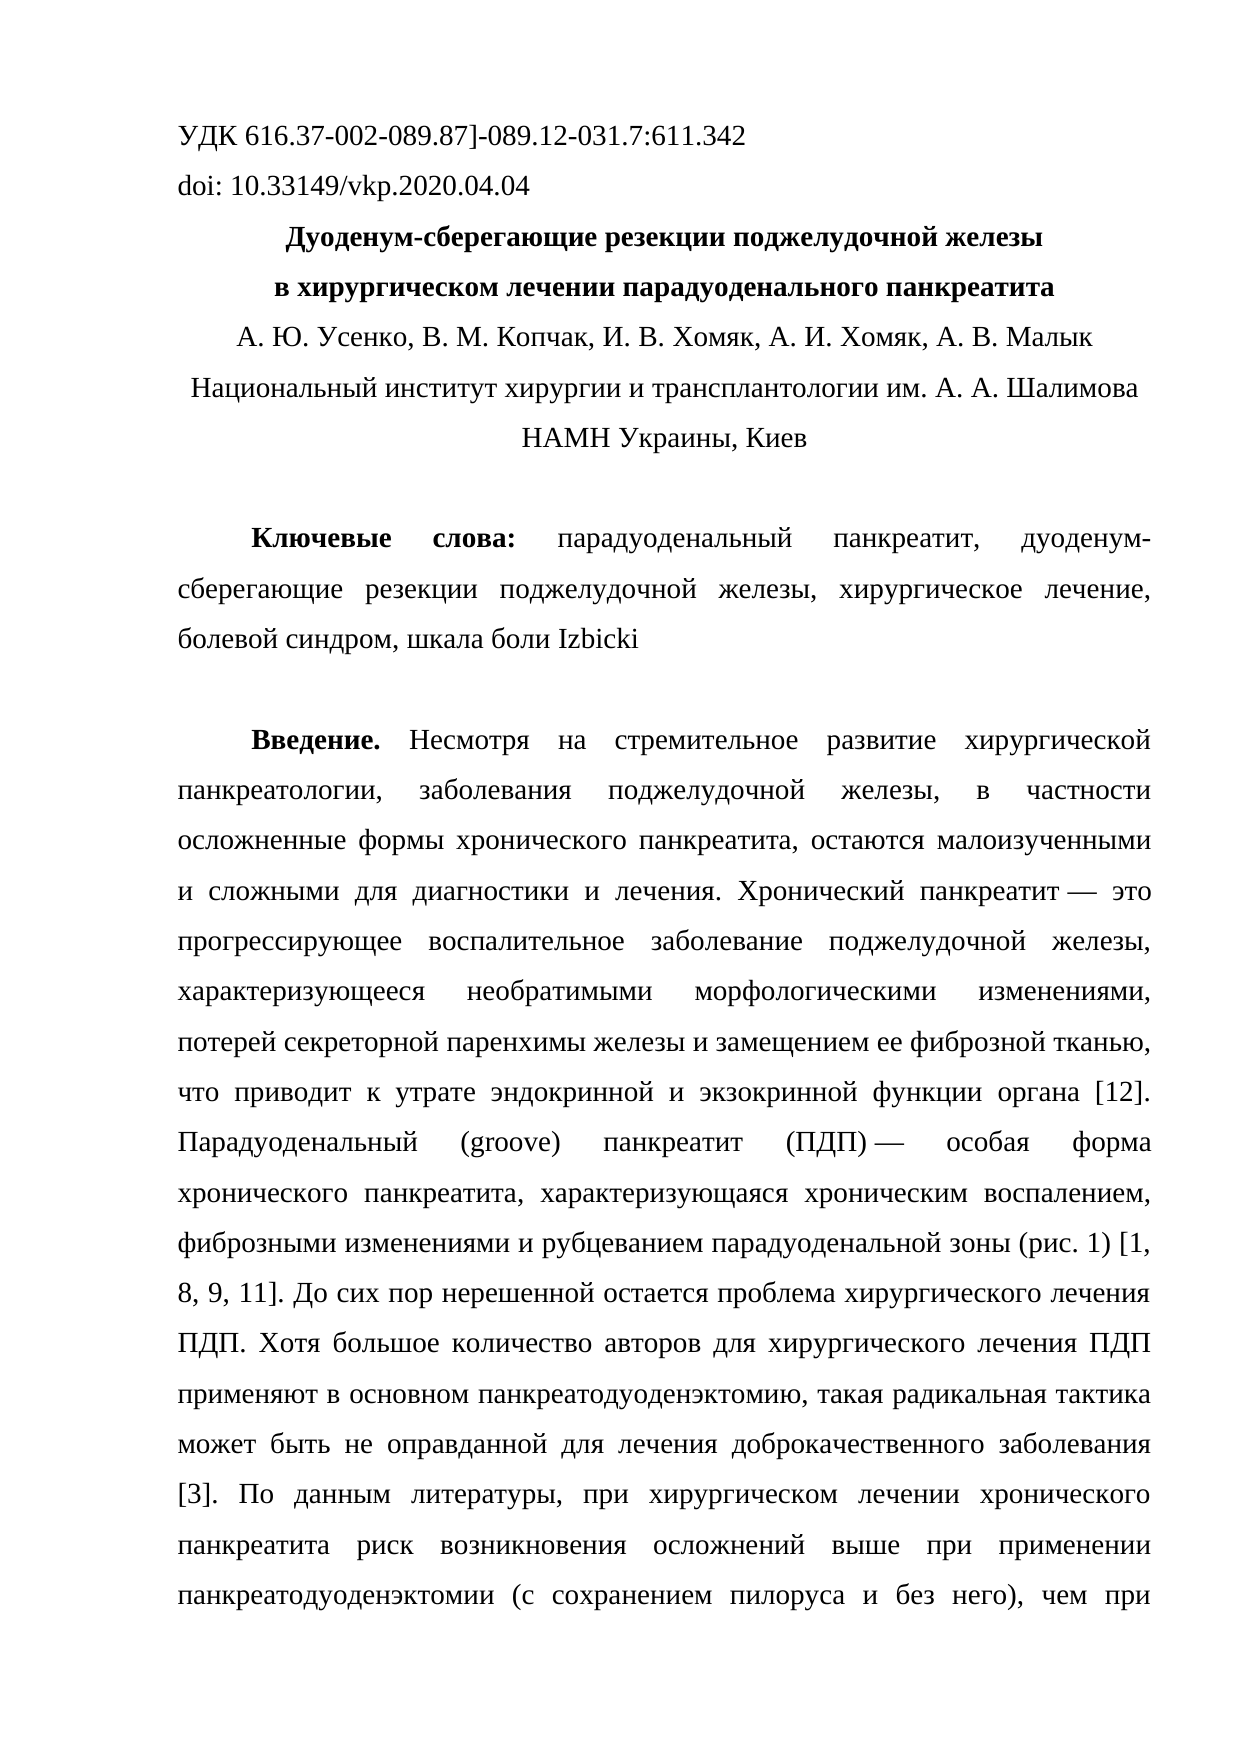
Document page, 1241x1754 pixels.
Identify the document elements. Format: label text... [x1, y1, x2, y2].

text Ключевые слова: парадуоденальный панкреатит, дуоденум-сберегающие резекции поджелудочной железы, хирургическое лечение, болевой синдром, шкала боли Izbicki [177, 521, 1152, 655]
text Национальный институт хирургии и трансплантологии им. А. А. Шалимова НАМН Украины, Киев [177, 370, 1152, 453]
text УДК 616.37-002-089.87]-089.12-031.7:611.342 [177, 118, 1152, 152]
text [177, 722, 1152, 1611]
text А. Ю. Усенко, В. М. Копчак, И. В. Хомяк, А. И. Хомяк, А. В. Малык [177, 319, 1152, 353]
text Дуоденум-сберегающие резекции поджелудочной железы в хирургическом лечении парадуоденального панкреатита [177, 219, 1152, 303]
text doi: 10.33149/vkp.2020.04.04 [177, 168, 1152, 202]
